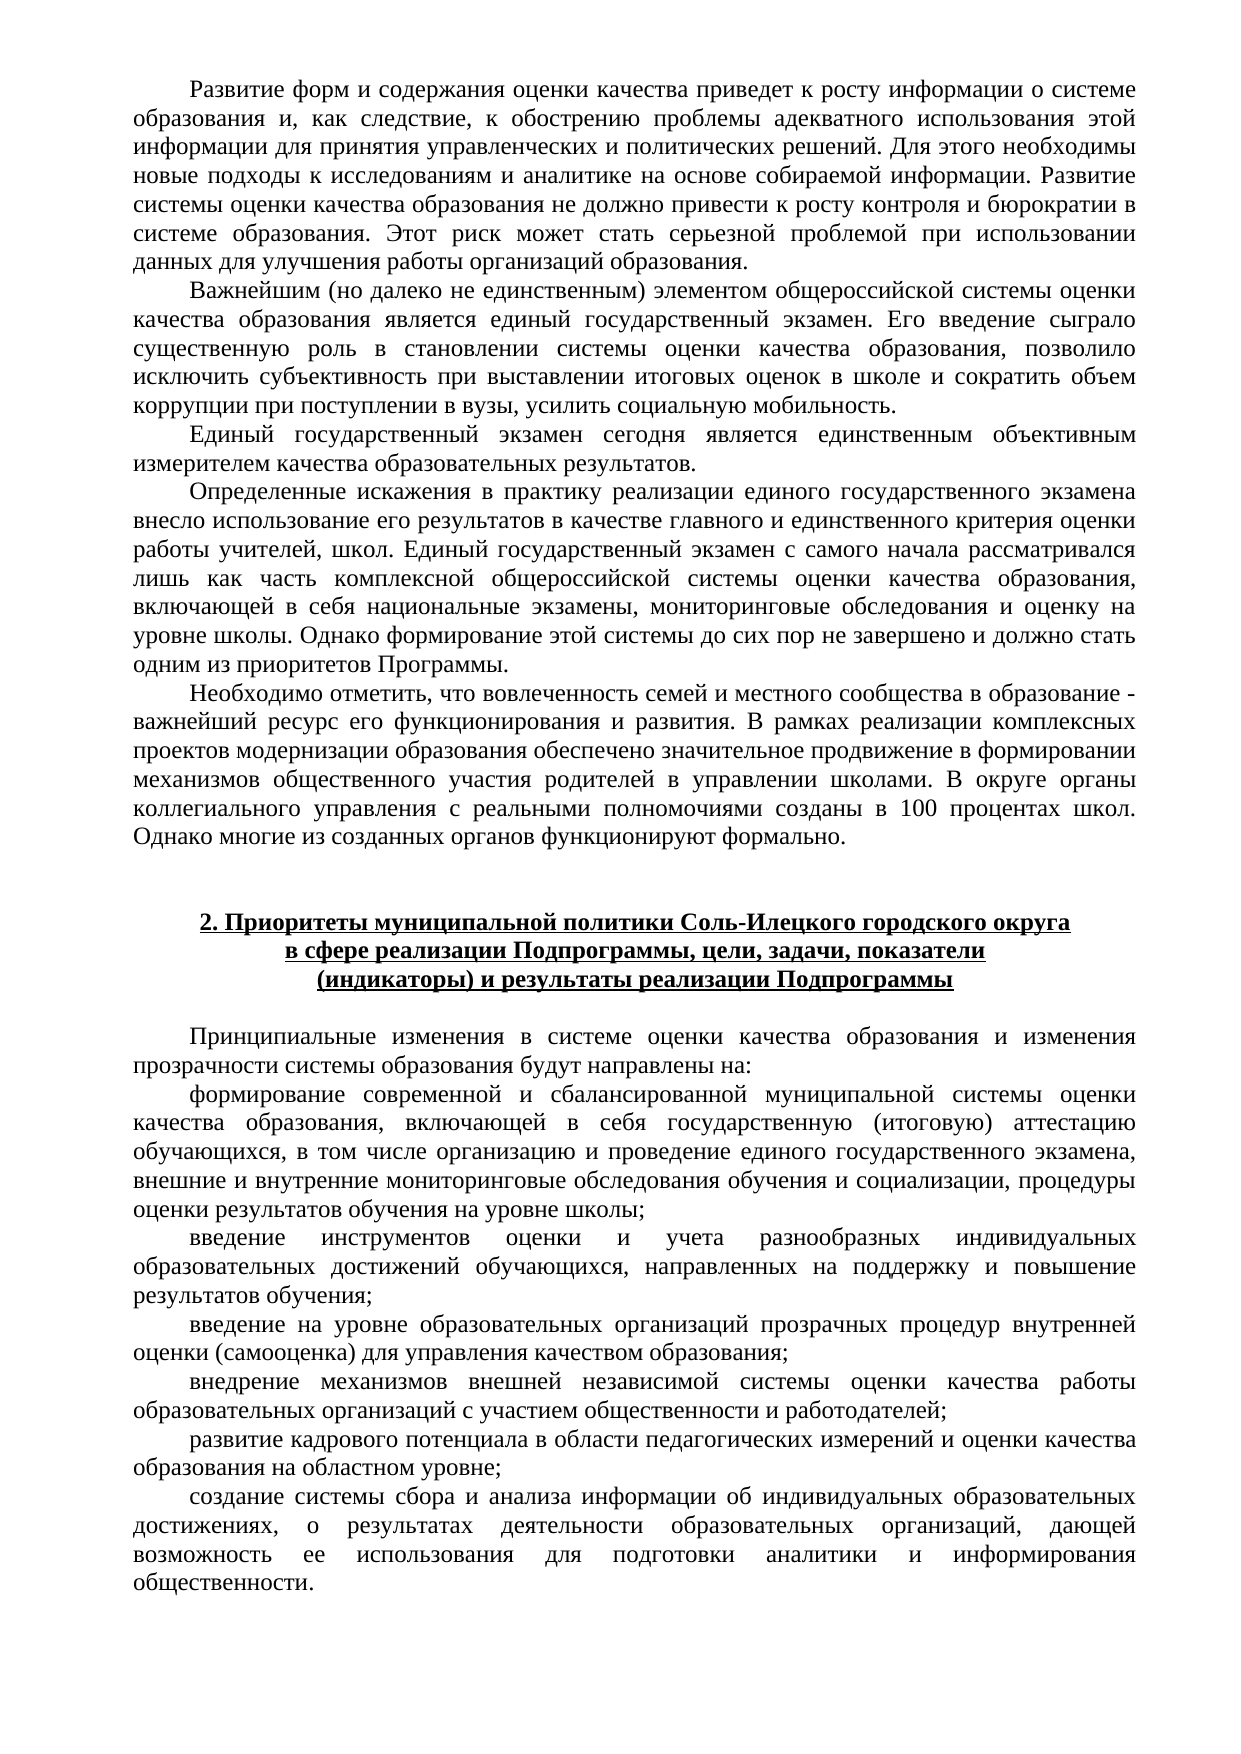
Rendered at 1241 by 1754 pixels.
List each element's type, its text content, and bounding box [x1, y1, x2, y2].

text Необходимо отметить, что вовлеченность семей и местного сообщества в образование - важнейший ресурс его функционирования и развития. В рамках реализации комплексных проектов модернизации образования обеспечено значительное продвижение в формировании механизмов общественного участия родителей в управлении школами. В округе органы коллегиального управления с реальными полномочиями созданы в 100 процентах школ. Однако многие из созданных органов функционируют формально. [133, 678, 1137, 850]
text формирование современной и сбалансированной муниципальной системы оценки качества образования, включающей в себя государственную (итоговую) аттестацию обучающихся, в том числе организацию и проведение единого государственного экзамена, внешние и внутренние мониторинговые обследования обучения и социализации, процедуры оценки результатов обучения на уровне школы; [133, 1079, 1137, 1222]
text в сфере реализации Подпрограммы, цели, задачи, показатели [133, 936, 1137, 964]
text введение на уровне образовательных организаций прозрачных процедур внутренней оценки (самооценка) для управления качеством образования; [133, 1309, 1137, 1366]
text Важнейшим (но далеко не единственным) элементом общероссийской системы оценки качества образования является единый государственный экзамен. Его введение сыграло существенную роль в становлении системы оценки качества образования, позволило исключить субъективность при выставлении итоговых оценок в школе и сократить объем коррупции при поступлении в вузы, усилить социальную мобильность. [133, 275, 1137, 419]
text (индикаторы) и результаты реализации Подпрограммы [133, 964, 1137, 993]
text Единый государственный экзамен сегодня является единственным объективным измерителем качества образовательных результатов. [133, 419, 1137, 476]
text Определенные искажения в практику реализации единого государственного экзамена внесло использование его результатов в качестве главного и единственного критерия оценки работы учителей, школ. Единый государственный экзамен с самого начала рассматривался лишь как часть комплексной общероссийской системы оценки качества образования, включающей в себя национальные экзамены, мониторинговые обследования и оценку на уровне школы. Однако формирование этой системы до сих пор не завершено и должно стать одним из приоритетов Программы. [133, 476, 1137, 678]
text внедрение механизмов внешней независимой системы оценки качества работы образовательных организаций с участием общественности и работодателей; [133, 1366, 1137, 1424]
text Принципиальные изменения в системе оценки качества образования и изменения прозрачности системы образования будут направлены на: [133, 1021, 1137, 1079]
text Развитие форм и содержания оценки качества приведет к росту информации о системе образования и, как следствие, к обострению проблемы адекватного использования этой информации для принятия управленческих и политических решений. Для этого необходимы новые подходы к исследованиям и аналитике на основе собираемой информации. Развитие системы оценки качества образования не должно привести к росту контроля и бюрократии в системе образования. Этот риск может стать серьезной проблемой при использовании данных для улучшения работы организаций образования. [133, 74, 1137, 275]
text создание системы сбора и анализа информации об индивидуальных образовательных достижениях, о результатах деятельности образовательных организаций, дающей возможность ее использования для подготовки аналитики и информирования общественности. [133, 1481, 1137, 1596]
text введение инструментов оценки и учета разнообразных индивидуальных образовательных достижений обучающихся, направленных на поддержку и повышение результатов обучения; [133, 1222, 1137, 1309]
text развитие кадрового потенциала в области педагогических измерений и оценки качества образования на областном уровне; [133, 1424, 1137, 1481]
text 2. Приоритеты муниципальной политики Соль-Илецкого городского округа [133, 907, 1137, 936]
